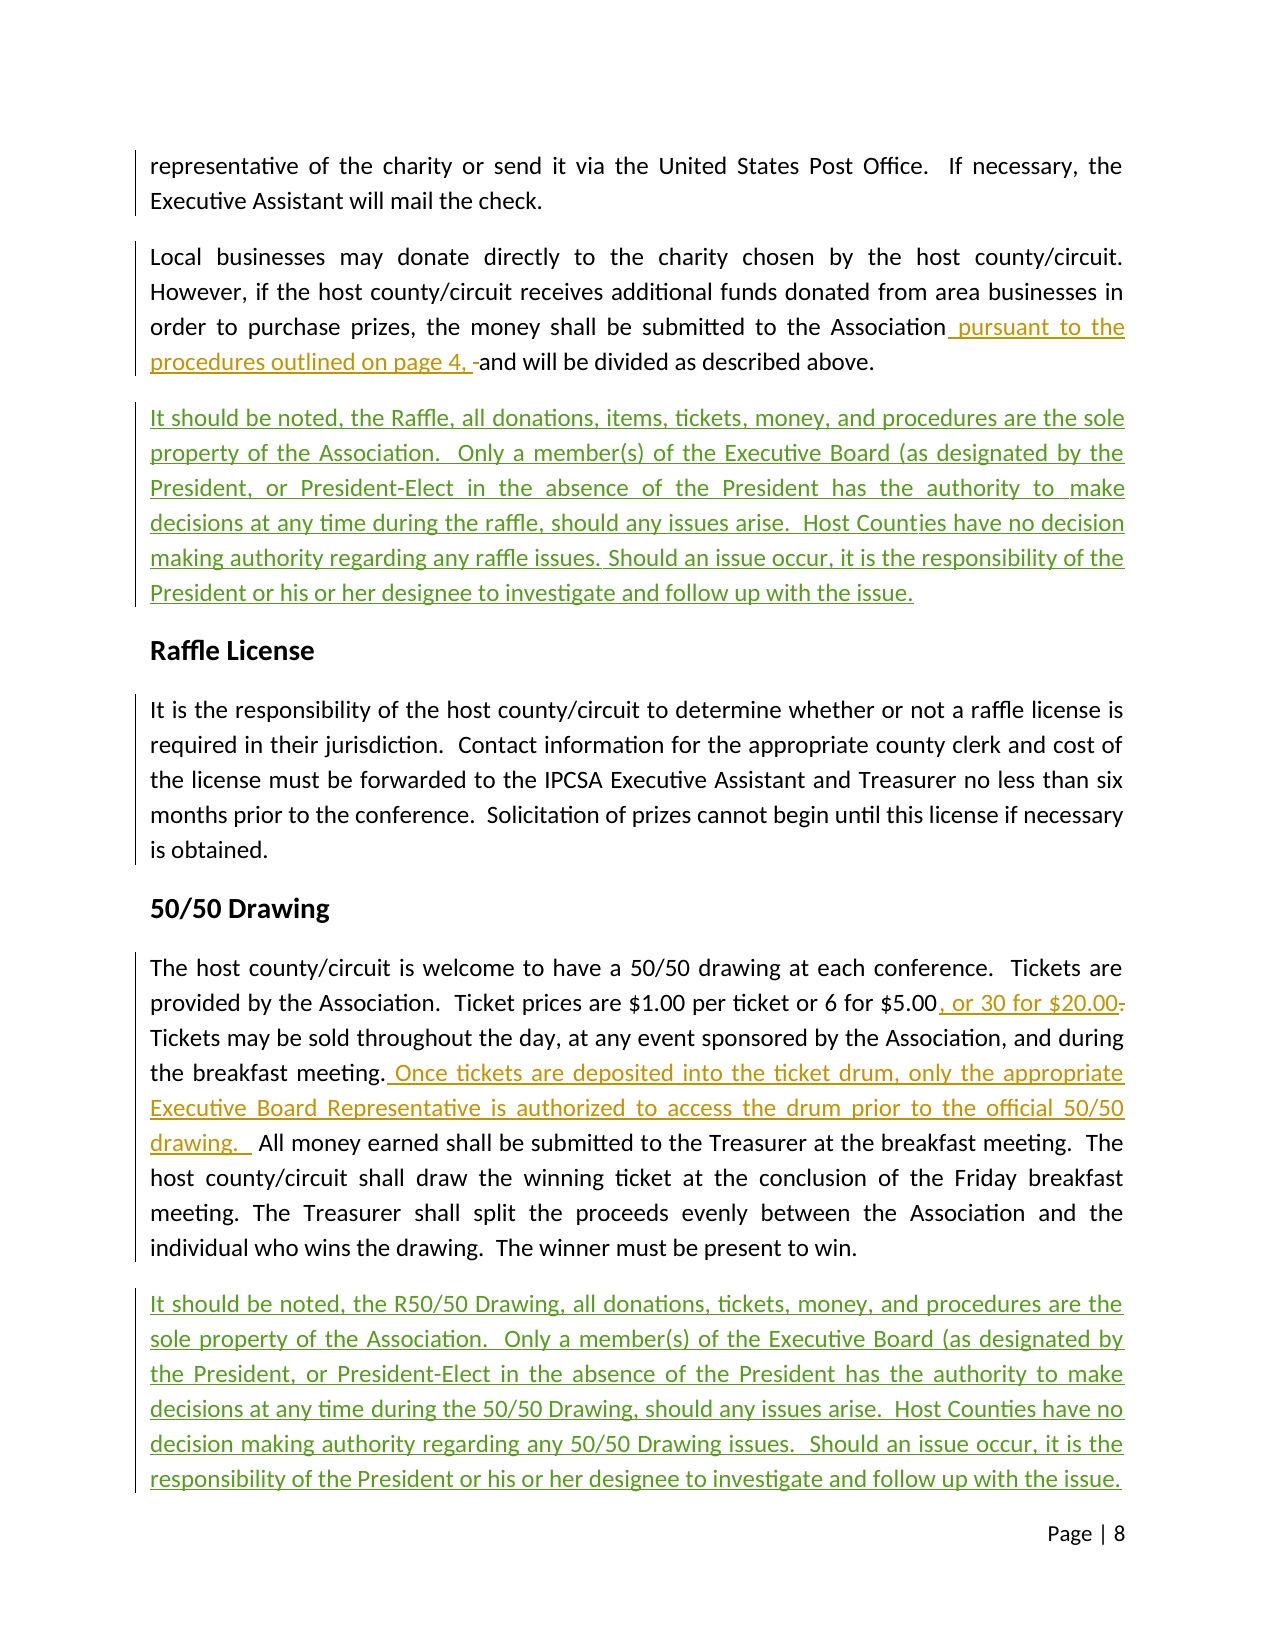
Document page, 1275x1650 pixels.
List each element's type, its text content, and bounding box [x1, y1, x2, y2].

text It is the responsibility of the host county/circuit to determine whether or not a raffle license is required in their jurisdiction. Contact information for the appropriate county clerk and cost of the license must be forwarded to the IPCSA Executive Assistant and Treasurer no less than six months prior to the conference. Solicitation of prizes cannot begin until this license if necessary is obtained. [150, 694, 1125, 865]
text 50/50 Drawing [150, 890, 1125, 926]
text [150, 150, 1125, 216]
text The host county/circuit is welcome to have a 50/50 drawing at each conference. Tickets are provided by the Association. Ticket prices are $1.00 per ticket or 6 for $5.00 Tickets may be sold throughout the day, at any event sponsored by the Association, and during the breakfast meeting. All money earned shall be submitted to the Treasurer at the breakfast meeting. The host county/circuit shall draw the winning ticket at the conclusion of the Friday breakfast meeting. The Treasurer shall split the proceeds evenly between the Association and the individual who wins the drawing. The winner must be present to win. [150, 1120, 1125, 1262]
text Local businesses may donate directly to the charity chosen by the host county/circuit. However, if the host county/circuit receives additional funds donated from area businesses in order to purchase prizes, the money shall be submitted to the Associationand will be divided as described above. [150, 241, 1125, 376]
text The host county/circuit is welcome to have a 50/50 drawing at each conference. Tickets are provided by the Association. Ticket prices are $1.00 per ticket or 6 for $5.00 Tickets may be sold throughout the day, at any event sponsored by the Association, and during the breakfast meeting. All money earned shall be submitted to the Treasurer at the breakfast meeting. The host county/circuit shall draw the winning ticket at the conclusion of the Friday breakfast meeting. The Treasurer shall split the proceeds evenly between the Association and the individual who wins the drawing. The winner must be present to win. [150, 952, 1125, 1118]
text Raffle License [150, 632, 1125, 668]
